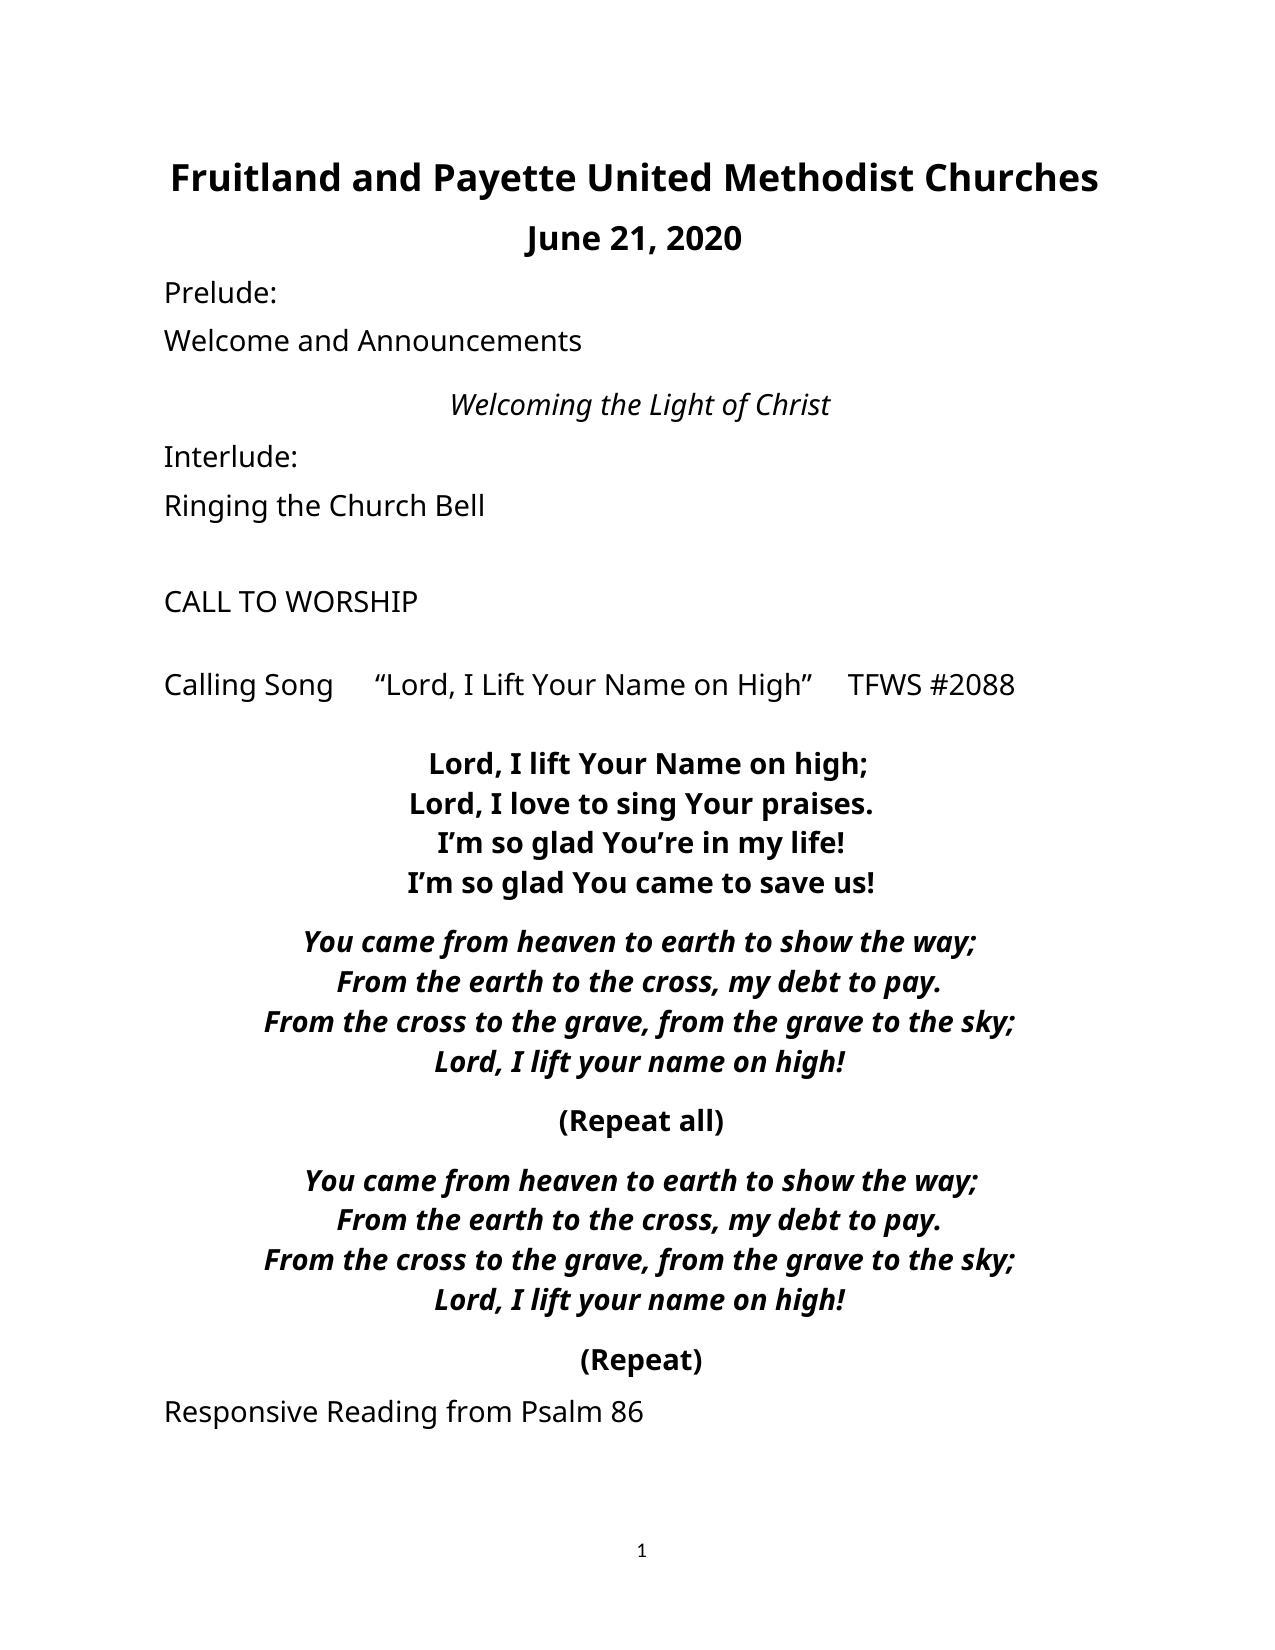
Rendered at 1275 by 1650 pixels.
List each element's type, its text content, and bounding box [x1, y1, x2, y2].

text You came from heaven to earth to show the way; [163, 922, 1119, 961]
text From the earth to the cross, my debt to pay. [163, 961, 1119, 1001]
text Lord, I lift your name on high! [163, 1279, 1119, 1318]
subtitle Calling Song “Lord, I Lift Your Name on High” TFWS #2088 [163, 664, 1119, 703]
text Fruitland and Payette United Methodist Churches [150, 151, 1119, 202]
text I’m so glad You’re in my life! [163, 823, 1119, 862]
text You came from heaven to earth to show the way; [163, 1160, 1119, 1199]
subtitle Prelude: [163, 272, 1119, 312]
text (Repeat) [163, 1339, 1119, 1379]
subtitle Ringing the Church Bell [163, 485, 1119, 524]
subtitle Lord, I lift Your Name on high; Lord, I love to sing Your praises. [163, 743, 1119, 823]
text From the cross to the grave, from the grave to the sky; [163, 1001, 1119, 1041]
subtitle Responsive Reading from Psalm 86 [163, 1391, 1119, 1431]
text From the cross to the grave, from the grave to the sky; [163, 1239, 1119, 1279]
subtitle Interlude: [163, 437, 1119, 476]
text (Repeat all) [163, 1100, 1119, 1140]
subtitle Welcome and Announcements [163, 320, 1119, 360]
subtitle CALL TO WORSHIP [163, 581, 1119, 621]
text I’m so glad You came to save us! [163, 862, 1119, 902]
text Lord, I lift your name on high! [163, 1041, 1119, 1081]
text From the earth to the cross, my debt to pay. [163, 1199, 1119, 1239]
text Welcoming the Light of Christ [164, 384, 1119, 424]
text June 21, 2020 [150, 214, 1119, 260]
